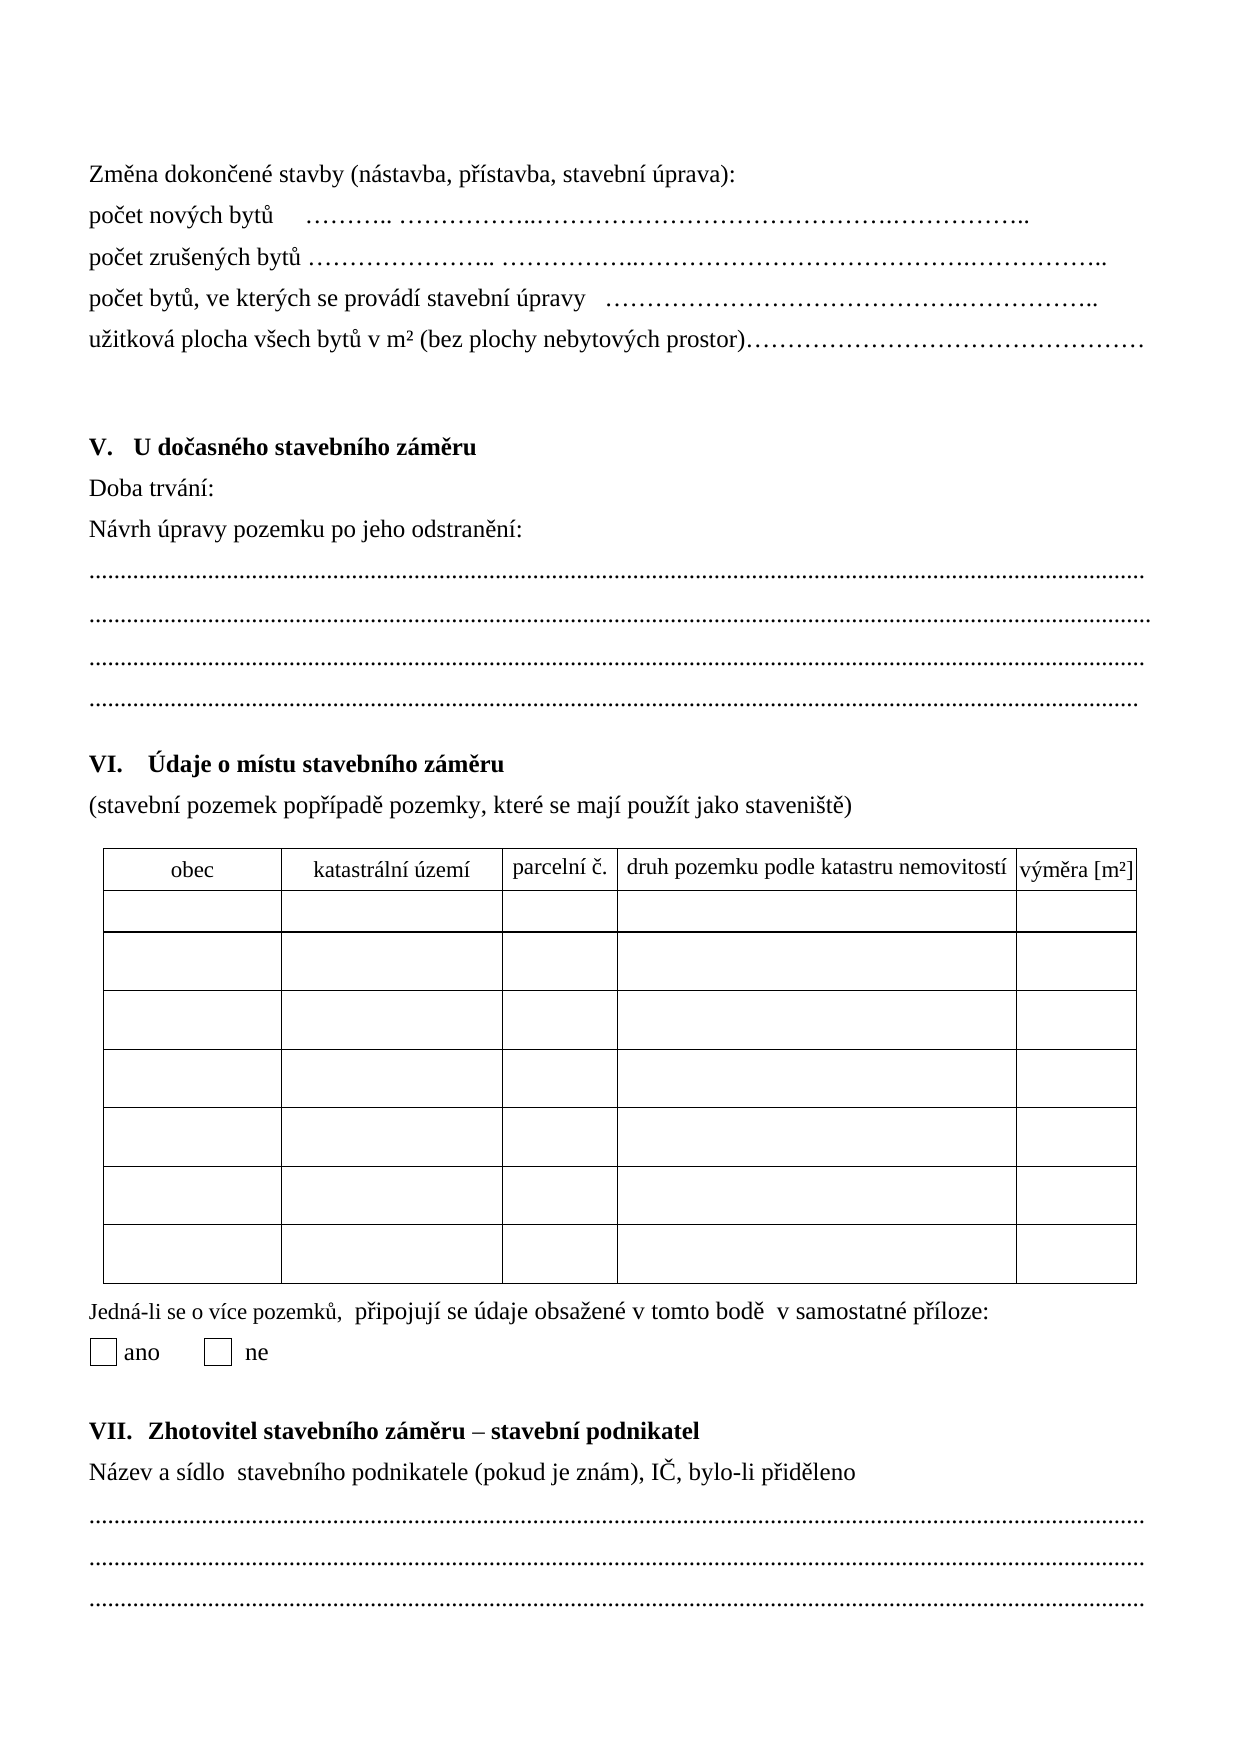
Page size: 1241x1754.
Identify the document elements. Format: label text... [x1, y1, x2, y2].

table_cell [282, 1225, 502, 1283]
table_cell [282, 1167, 502, 1224]
table_header parcelní č. [503, 849, 617, 890]
text ......................................................................................................................................................................... [89, 1583, 1152, 1612]
table_cell [618, 1225, 1016, 1283]
table_header katastrální území [282, 849, 502, 890]
table_header obec [104, 849, 281, 890]
text užitková plocha všech bytů v m² (bez plochy nebytových prostor)………………………………………… [89, 324, 1152, 353]
table_cell [1017, 1050, 1136, 1107]
table_cell [618, 933, 1016, 990]
text .......................................................................................................................................................................... [89, 599, 1152, 627]
table_header druh pozemku podle katastru nemovitostí [618, 849, 1016, 890]
table_cell [282, 1108, 502, 1166]
list Údaje o místu stavebního záměru [89, 749, 1152, 778]
table_cell [503, 991, 617, 1048]
list U dočasného stavebního záměru [89, 432, 1152, 461]
table_cell [618, 1108, 1016, 1166]
table_cell [104, 933, 281, 990]
list Zhotovitel stavebního záměru – stavební podnikatel [89, 1416, 1152, 1445]
text Doba trvání: [89, 473, 1152, 502]
table_cell [1017, 1167, 1136, 1224]
table_header výměra [m²] [1017, 849, 1136, 890]
table_cell [618, 1050, 1016, 1107]
text ano ne [89, 1337, 1152, 1366]
table_cell [104, 991, 281, 1048]
table_cell [104, 1167, 281, 1224]
table_cell [618, 991, 1016, 1048]
table_cell [282, 1050, 502, 1107]
list (stavební pozemek popřípadě pozemky, které se mají použít jako staveniště) [89, 791, 1152, 819]
table_cell [104, 891, 281, 931]
table_cell [1017, 891, 1136, 931]
text Název a sídlo stavebního podnikatele (pokud je znám), IČ, bylo-li přiděleno [89, 1457, 1152, 1486]
table_cell [503, 1167, 617, 1224]
table_cell [1017, 1108, 1136, 1166]
table_cell [503, 891, 617, 931]
table_cell [282, 891, 502, 931]
table_cell [282, 991, 502, 1048]
table_cell [618, 891, 1016, 931]
table_cell [104, 1225, 281, 1283]
table_cell [282, 933, 502, 990]
table_cell [104, 1108, 281, 1166]
table_cell [618, 1167, 1016, 1224]
table_cell [1017, 1225, 1136, 1283]
text ......................................................................................................................................................................... [89, 642, 1152, 671]
text ......................................................................................................................................................................... [89, 1542, 1152, 1571]
text počet nových bytů ……….. ……………..…………………………………….…………….. [89, 201, 1152, 229]
table_cell [503, 1225, 617, 1283]
text Změna dokončené stavby (nástavba, přístavba, stavební úprava): [89, 159, 1152, 188]
text Návrh úpravy pozemku po jeho odstranění: [89, 514, 1152, 543]
text Jedná-li se o více pozemků, připojují se údaje obsažené v tomto bodě v samostatné příloze: [89, 1296, 1152, 1325]
table_cell [503, 1108, 617, 1166]
text počet bytů, ve kterých se provádí stavební úpravy …………………………………….…………….. [89, 283, 1152, 312]
text ......................................................................................................................................................................... [89, 556, 1152, 584]
text ........................................................................................................................................................................ [89, 683, 1152, 712]
text ......................................................................................................................................................................... [89, 1501, 1152, 1529]
text počet zrušených bytů ………………….. ……………..………………………………….…………….. [89, 242, 1152, 271]
table_cell [1017, 991, 1136, 1048]
table_cell [1017, 933, 1136, 990]
table_cell [104, 1050, 281, 1107]
table_cell [503, 933, 617, 990]
table_cell [503, 1050, 617, 1107]
